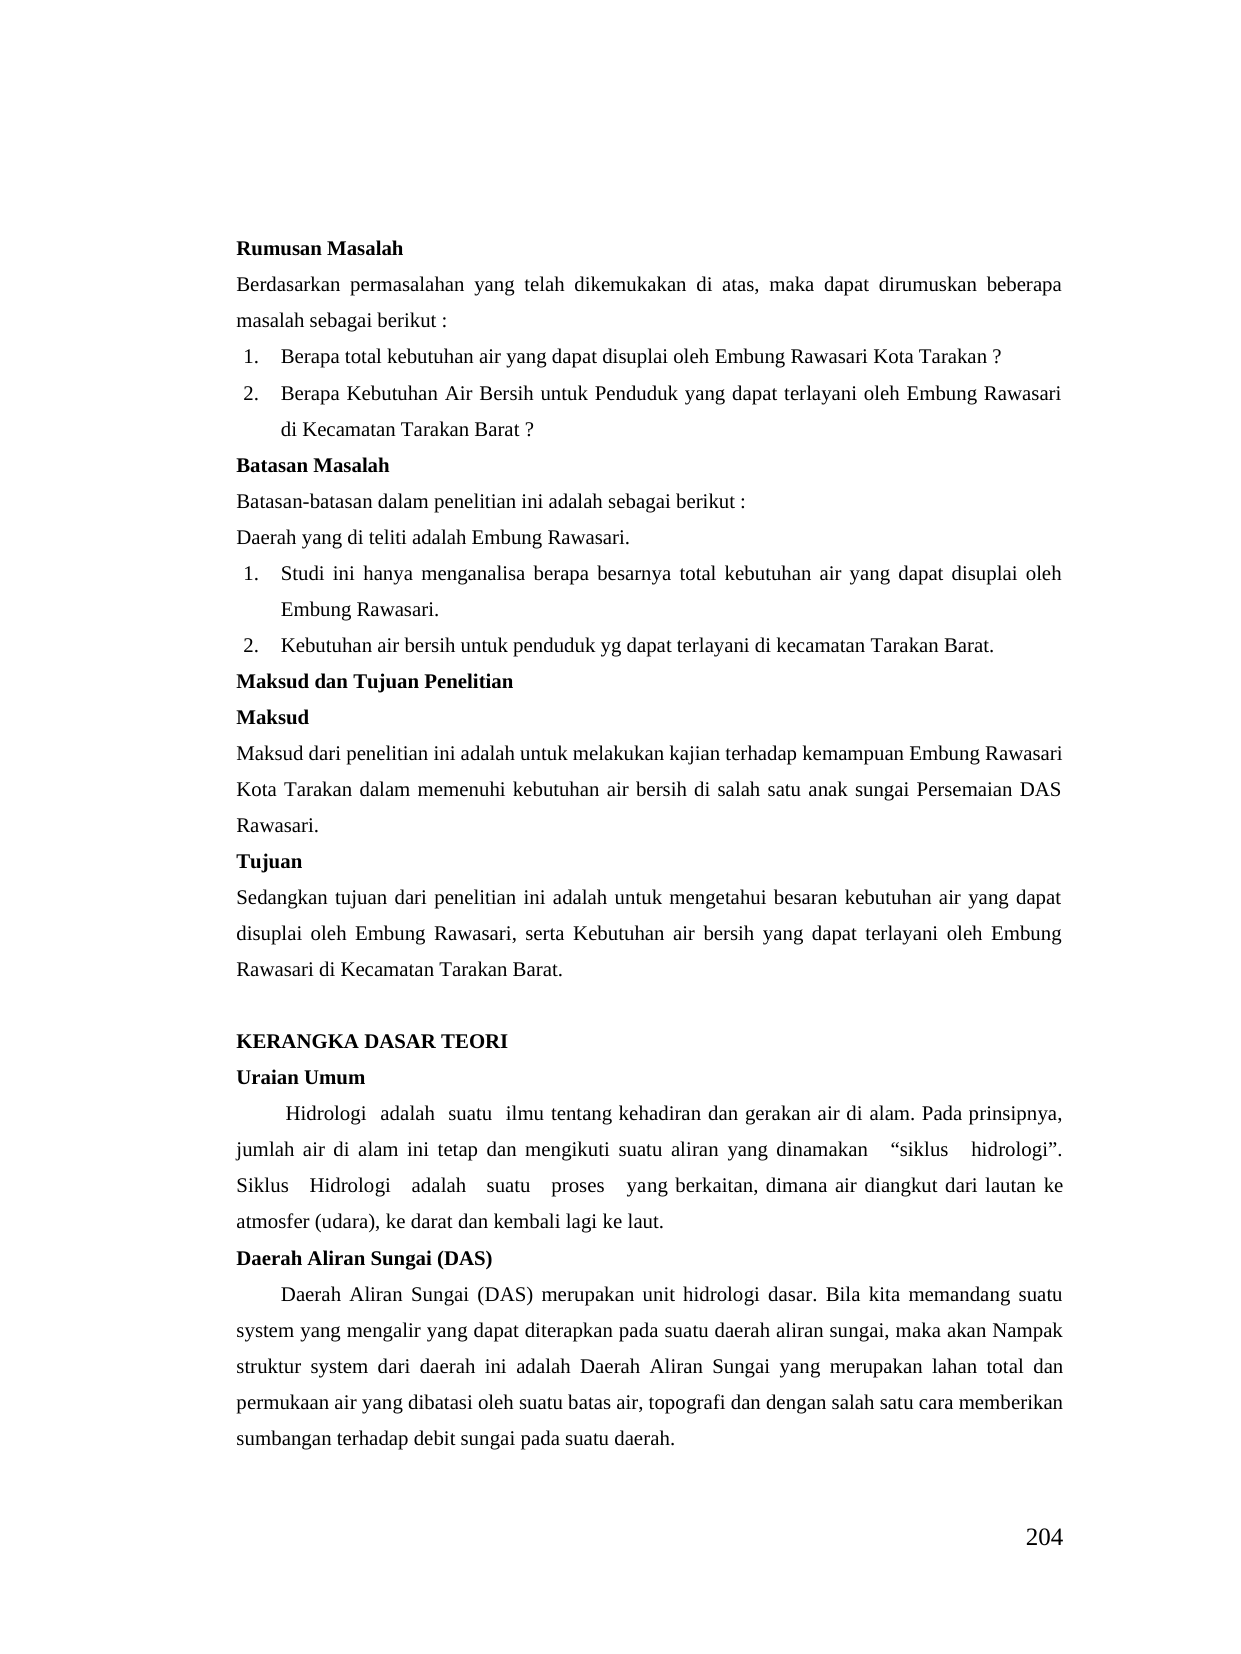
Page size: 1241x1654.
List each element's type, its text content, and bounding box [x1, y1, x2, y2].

list Batasan Masalah [236, 452, 1063, 477]
list Berapa Kebutuhan Air Bersih untuk Penduduk yang dapat terlayani oleh Embung Rawasari di Kecamatan Tarakan Barat ? [243, 380, 1063, 441]
list Daerah yang di teliti adalah Embung Rawasari. [236, 524, 1063, 549]
list Maksud dari penelitian ini adalah untuk melakukan kajian terhadap kemampuan Embung Rawasari Kota Tarakan dalam memenuhi kebutuhan air bersih di salah satu anak sungai Persemaian DAS Rawasari. [236, 741, 1063, 837]
list Hidrologi adalah suatu ilmu tentang kehadiran dan gerakan air di alam. Pada prinsipnya, jumlah air di alam ini tetap dan mengikuti suatu aliran yang dinamakan “siklus hidrologi”. Siklus Hidrologi adalah suatu proses yang berkaitan, dimana air diangkut dari lautan ke atmosfer (udara), ke darat dan kembali lagi ke laut. [236, 1101, 1063, 1233]
list Maksud [236, 705, 1063, 729]
list Tujuan [236, 849, 1063, 873]
list Berapa total kebutuhan air yang dapat disuplai oleh Embung Rawasari Kota Tarakan ? [243, 344, 1063, 368]
text Daerah Aliran Sungai (DAS) [236, 1245, 1063, 1269]
list Kebutuhan air bersih untuk penduduk yg dapat terlayani di kecamatan Tarakan Barat. [243, 633, 1063, 657]
text Daerah Aliran Sungai (DAS) merupakan unit hidrologi dasar. Bila kita memandang suatu system yang mengalir yang dapat diterapkan pada suatu daerah aliran sungai, maka akan Nampak struktur system dari daerah ini adalah Daerah Aliran Sungai yang merupakan lahan total dan permukaan air yang dibatasi oleh suatu batas air, topografi dan dengan salah satu cara memberikan sumbangan terhadap debit sungai pada suatu daerah. [236, 1281, 1063, 1450]
list Maksud dan Tujuan Penelitian [236, 669, 1063, 693]
text Batasan-batasan dalam penelitian ini adalah sebagai berikut : [236, 488, 1063, 513]
list Studi ini hanya menganalisa berapa besarnya total kebutuhan air yang dapat disuplai oleh Embung Rawasari. [243, 561, 1063, 621]
list Berdasarkan permasalahan yang telah dikemukakan di atas, maka dapat dirumuskan beberapa masalah sebagai berikut : [236, 272, 1063, 332]
list KERANGKA DASAR TEORI [236, 1029, 1063, 1053]
list Sedangkan tujuan dari penelitian ini adalah untuk mengetahui besaran kebutuhan air yang dapat disuplai oleh Embung Rawasari, serta Kebutuhan air bersih yang dapat terlayani oleh Embung Rawasari di Kecamatan Tarakan Barat. [236, 885, 1063, 981]
list Uraian Umum [236, 1065, 1063, 1089]
list Rumusan Masalah [236, 236, 1063, 260]
